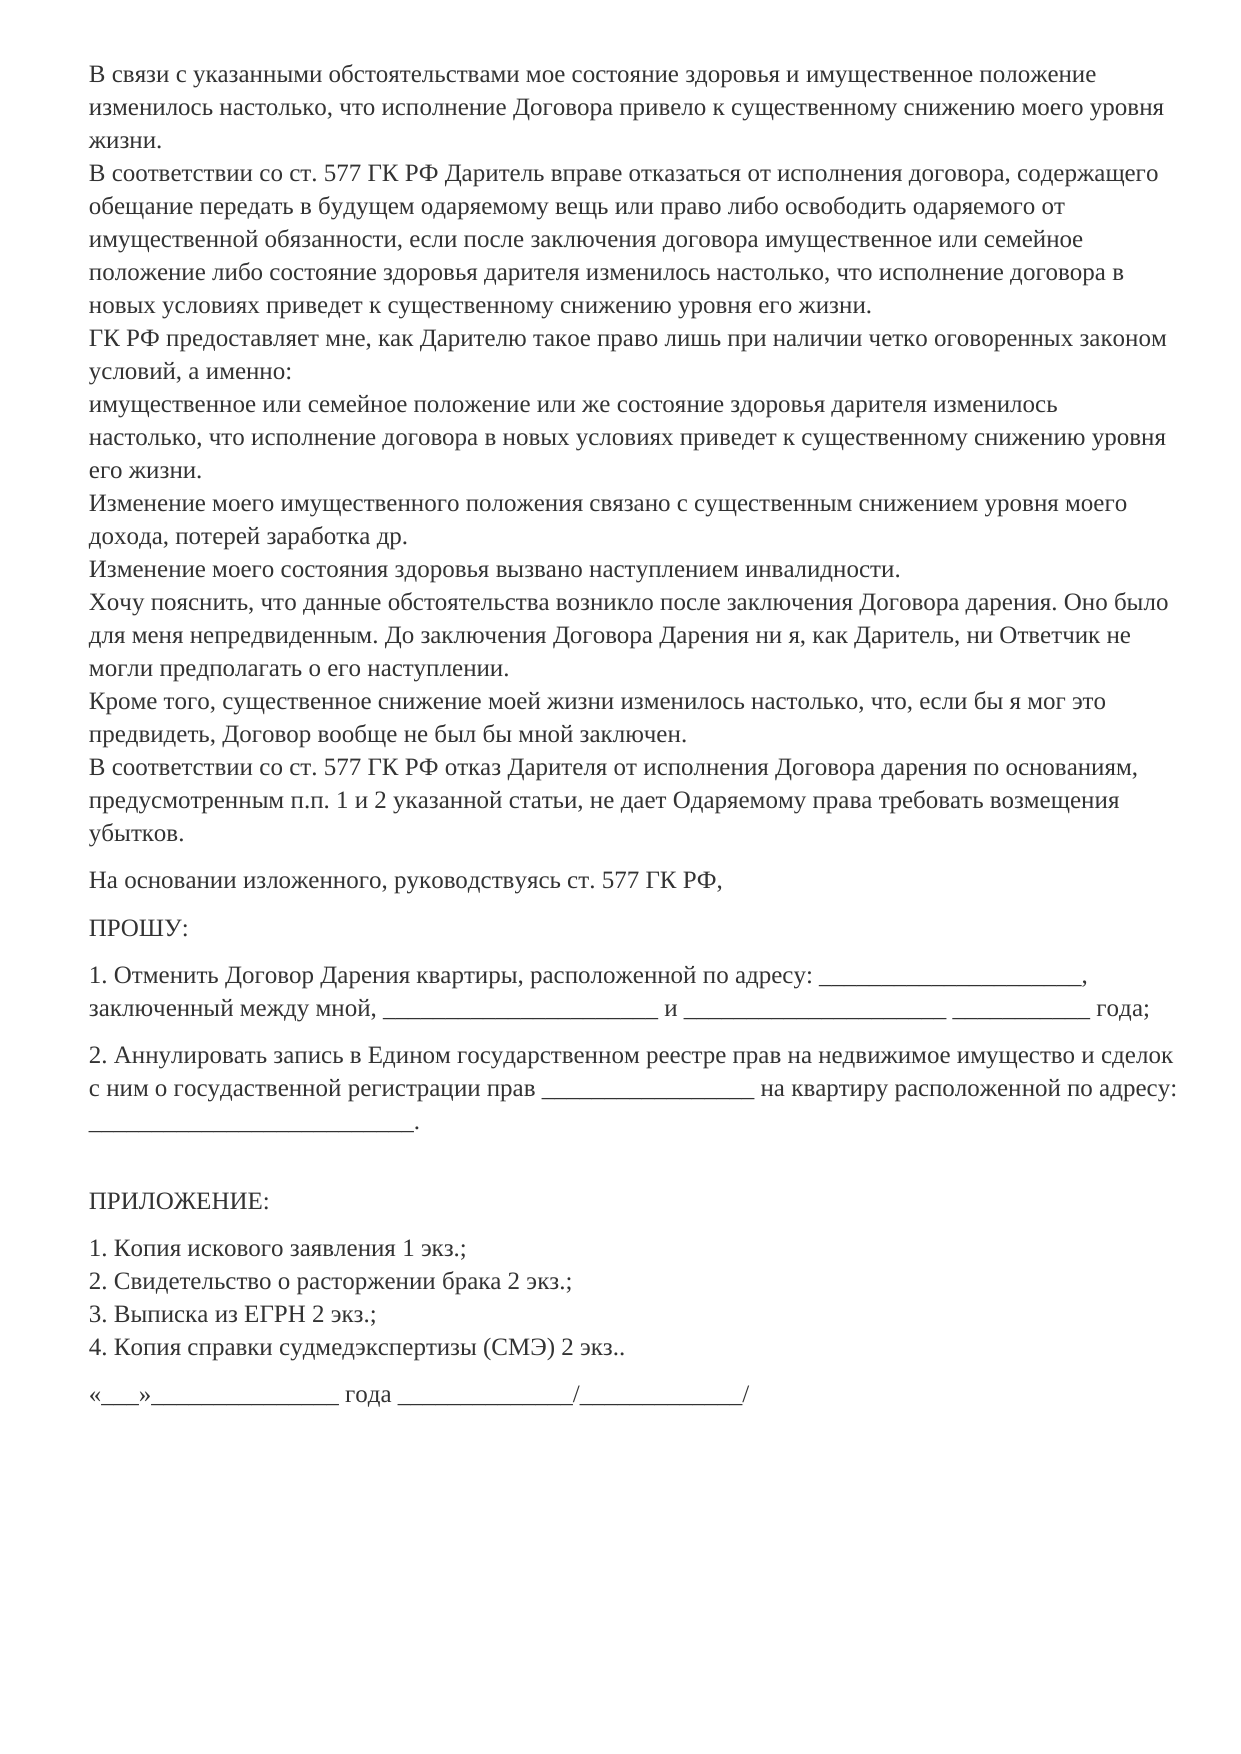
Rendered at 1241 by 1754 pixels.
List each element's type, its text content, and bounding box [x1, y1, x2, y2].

text «___»_______________ года ______________/_____________/ [89, 1379, 1181, 1408]
text 1. Копия искового заявления 1 экз.; 2. Свидетельство о расторжении брака 2 экз.; 3. Выписка из ЕГРН 2 экз.; 4. Копия справки судмедэкспертизы (СМЭ) 2 экз.. [89, 1233, 1181, 1361]
text 1. Отменить Договор Дарения квартиры, расположенной по адресу: _____________________, заключенный между мной, ______________________ и _____________________ ___________ года; [89, 960, 1181, 1022]
text ПРИЛОЖЕНИЕ: [89, 1153, 1181, 1215]
text ПРОШУ: [89, 913, 1181, 941]
text На основании изложенного, руководствуясь ст. 577 ГК РФ, [89, 866, 1181, 894]
text В связи с указанными обстоятельствами мое состояние здоровья и имущественное положение изменилось настолько, что исполнение Договора привело к существенному снижению моего уровня жизни. В соответствии со ст. 577 ГК РФ Даритель вправе отказаться от исполнения договора, содержащего обещание передать в будущем одаряемому вещь или право либо освободить одаряемого от имущественной обязанности, если после заключения договора имущественное или семейное положение либо состояние здоровья дарителя изменилось настолько, что исполнение договора в новых условиях приведет к существенному снижению уровня его жизни. ГК РФ предоставляет мне, как Дарителю такое право лишь при наличии четко оговоренных законом условий, а именно: имущественное или семейное положение или же состояние здоровья дарителя изменилось настолько, что исполнение договора в новых условиях приведет к существенному снижению уровня его жизни. Изменение моего имущественного положения связано с существенным снижением уровня моего дохода, потерей заработка др. Изменение моего состояния здоровья вызвано наступлением инвалидности. Хочу пояснить, что данные обстоятельства возникло после заключения Договора дарения. Оно было для меня непредвиденным. До заключения Договора Дарения ни я, как Даритель, ни Ответчик не могли предполагать о его наступлении. Кроме того, существенное снижение моей жизни изменилось настолько, что, если бы я мог это предвидеть, Договор вообще не был бы мной заключен. В соответствии со ст. 577 ГК РФ отказ Дарителя от исполнения Договора дарения по основаниям, предусмотренным п.п. 1 и 2 указанной статьи, не дает Одаряемому права требовать возмещения убытков. [89, 59, 1181, 847]
text 2. Аннулировать запись в Едином государственном реестре прав на недвижимое имущество и сделок с ним о госудаственной регистрации прав _________________ на квартиру расположенной по адресу: __________________________. [89, 1040, 1181, 1135]
